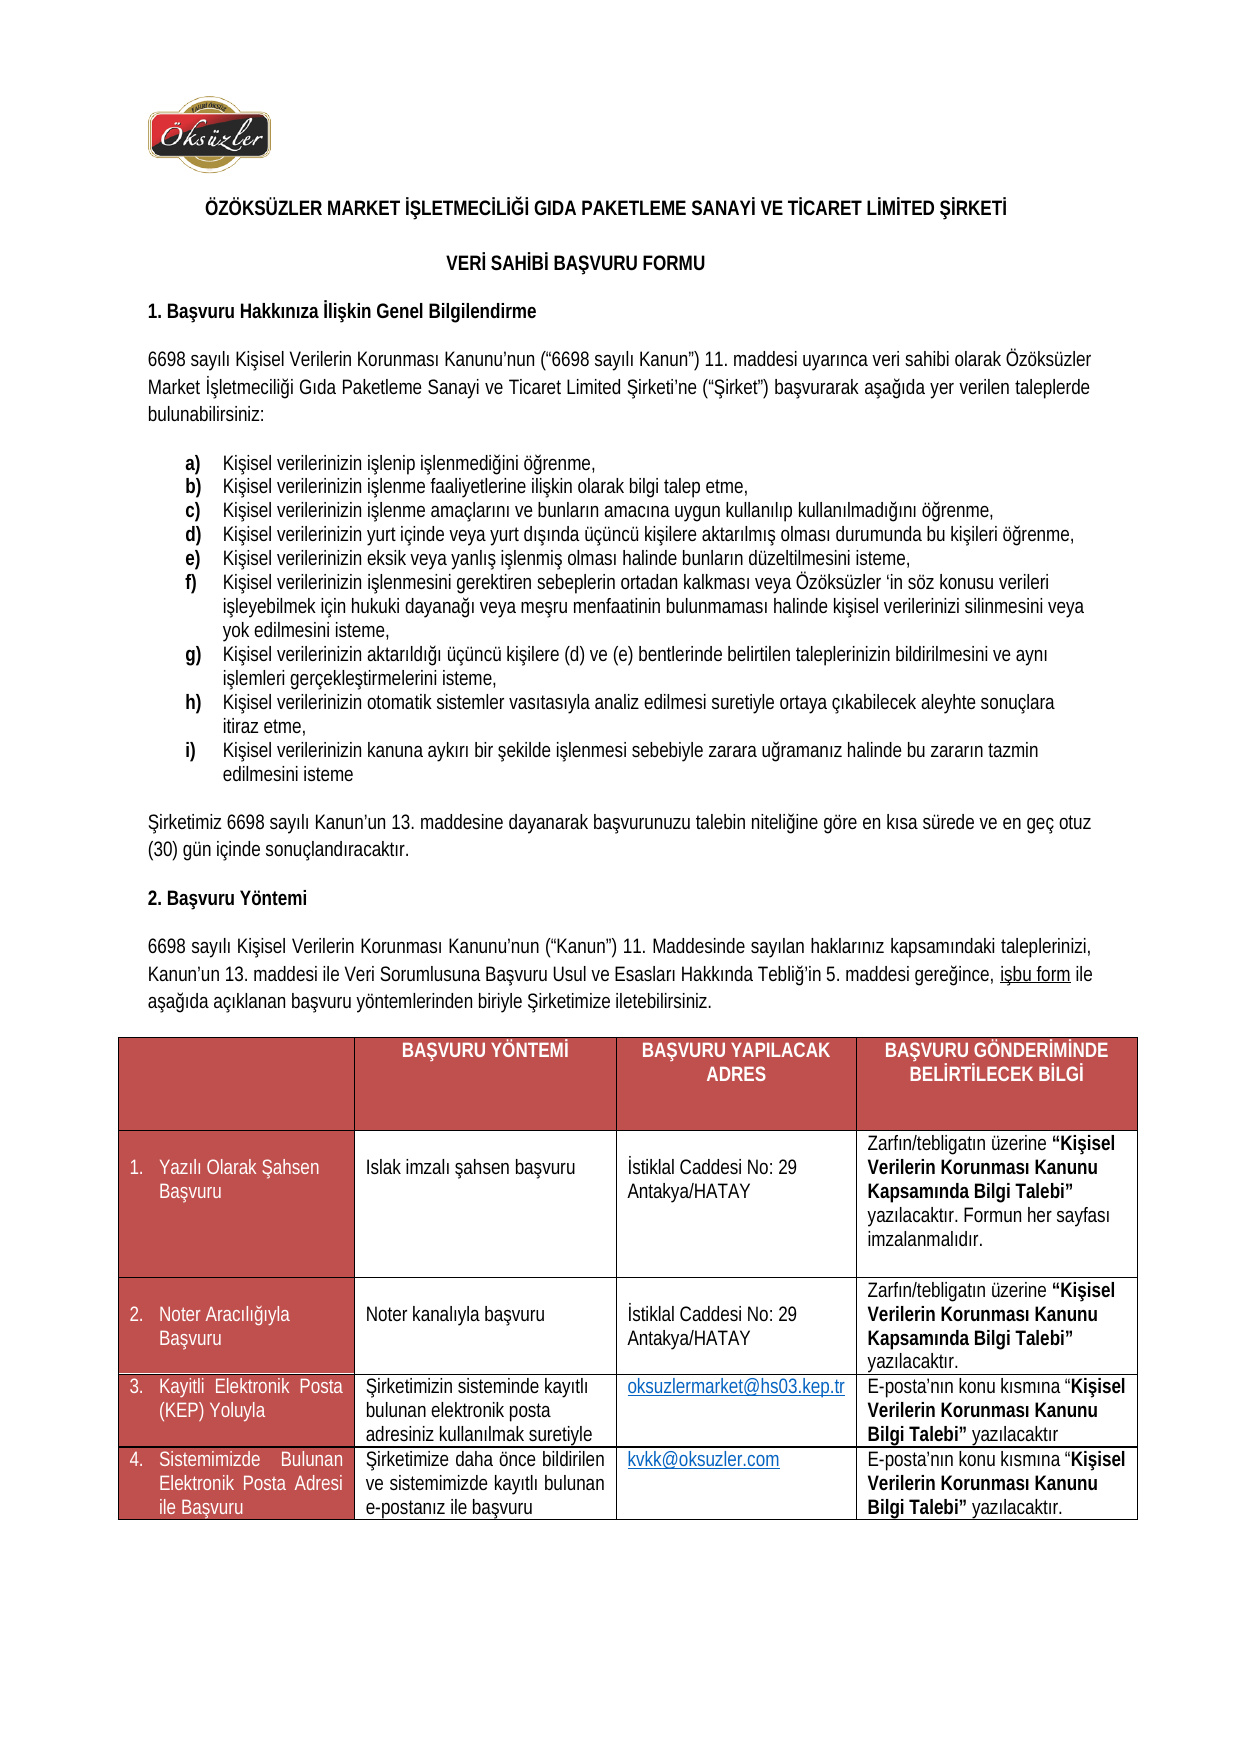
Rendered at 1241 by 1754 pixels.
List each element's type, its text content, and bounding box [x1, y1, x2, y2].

list Kişisel verilerinizin işlenme faaliyetlerine ilişkin olarak bilgi talep etme, [185, 474, 1093, 498]
text Şirketimiz 6698 sayılı Kanun’un 13. maddesine dayanarak başvurunuzu talebin niteliğine göre en kısa sürede ve en geç otuz (30) gün içinde sonuçlandıracaktır. [148, 810, 1093, 861]
table_header BAŞVURU YAPILACAK ADRES [617, 1038, 856, 1130]
table_header BAŞVURU YÖNTEMİ [355, 1038, 616, 1130]
table_header BAŞVURU GÖNDERİMİNDE BELİRTİLECEK BİLGİ [857, 1038, 1137, 1130]
picture [147, 73, 272, 196]
table_cell E-posta’nın konu kısmına “Kişisel Verilerin Korunması Kanunu Bilgi Talebi” yazılacaktır [857, 1375, 1137, 1446]
table_cell Yazılı Olarak Şahsen Başvuru [119, 1131, 354, 1277]
table_cell Zarfın/tebligatın üzerine “Kişisel Verilerin Korunması Kanunu Kapsamında Bilgi Talebi” yazılacaktır. Formun her sayfası imzalanmalıdır. [857, 1131, 1137, 1277]
list Kişisel verilerinizin eksik veya yanlış işlenmiş olması halinde bunların düzeltilmesini isteme, [185, 546, 1093, 570]
list Kişisel verilerinizin işlenip işlenmediğini öğrenme, [185, 450, 1093, 474]
table_cell Noter Aracılığıyla Başvuru [119, 1278, 354, 1373]
table_cell Zarfın/tebligatın üzerine “Kişisel Verilerin Korunması Kanunu Kapsamında Bilgi Talebi” yazılacaktır. [857, 1278, 1137, 1373]
text 1. Başvuru Hakkınıza İlişkin Genel Bilgilendirme [148, 299, 1093, 323]
list Kişisel verilerinizin aktarıldığı üçüncü kişilere (d) ve (e) bentlerinde belirtilen taleplerinizin bildirilmesini ve aynı işlemleri gerçekleştirmelerini isteme, [185, 642, 1093, 690]
text 2. Başvuru Yöntemi [148, 886, 1093, 909]
table_cell İstiklal Caddesi No: 29 Antakya/HATAY [617, 1131, 856, 1277]
table_cell Islak imzalı şahsen başvuru [355, 1131, 616, 1277]
list Kişisel verilerinizin yurt içinde veya yurt dışında üçüncü kişilere aktarılmış olması durumunda bu kişileri öğrenme, [185, 522, 1093, 546]
list Kişisel verilerinizin otomatik sistemler vasıtasıyla analiz edilmesi suretiyle ortaya çıkabilecek aleyhte sonuçlara itiraz etme, [185, 690, 1093, 738]
text 6698 sayılı Kişisel Verilerin Korunması Kanunu’nun (“Kanun”) 11. Maddesinde sayılan haklarınız kapsamındaki taleplerinizi, Kanun’un 13. maddesi ile Veri Sorumlusuna Başvuru Usul ve Esasları Hakkında Tebliğ’in 5. maddesi gereğince, işbu form ile aşağıda açıklanan başvuru yöntemlerinden biriyle Şirketimize iletebilirsiniz. [148, 934, 1093, 1013]
list Kişisel verilerinizin kanuna aykırı bir şekilde işlenmesi sebebiyle zarara uğramanız halinde bu zararın tazmin edilmesini isteme [185, 738, 1093, 786]
table_cell oksuzlermarket@hs03.kep.tr [617, 1375, 856, 1446]
list Kişisel verilerinizin işlenmesini gerektiren sebeplerin ortadan kalkması veya Özöksüzler ‘in söz konusu verileri işleyebilmek için hukuki dayanağı veya meşru menfaatinin bulunmaması halinde kişisel verilerinizi silinmesini veya yok edilmesini isteme, [185, 570, 1093, 642]
text ÖZÖKSÜZLER MARKET İŞLETMECİLİĞİ GIDA PAKETLEME SANAYİ VE TİCARET LİMİTED ŞİRKETİ VERİ SAHİBİ BAŞVURU FORMU [148, 195, 1093, 274]
table_cell Şirketimize daha önce bildirilen ve sistemimizde kayıtlı bulunan e-postanız ile başvuru [355, 1448, 616, 1519]
table_cell İstiklal Caddesi No: 29 Antakya/HATAY [617, 1278, 856, 1373]
table_cell Kayitli Elektronik Posta (KEP) Yoluyla [119, 1375, 354, 1446]
table_cell kvkk@oksuzler.com [617, 1448, 856, 1519]
table_cell Noter kanalıyla başvuru [355, 1278, 616, 1373]
table_cell Şirketimizin sisteminde kayıtlı bulunan elektronik posta adresiniz kullanılmak suretiyle [355, 1375, 616, 1446]
table_header [119, 1038, 354, 1130]
list Kişisel verilerinizin işlenme amaçlarını ve bunların amacına uygun kullanılıp kullanılmadığını öğrenme, [185, 498, 1093, 522]
text 6698 sayılı Kişisel Verilerin Korunması Kanunu’nun (“6698 sayılı Kanun”) 11. maddesi uyarınca veri sahibi olarak Özöksüzler Market İşletmeciliği Gıda Paketleme Sanayi ve Ticaret Limited Şirketi’ne (“Şirket”) başvurarak aşağıda yer verilen taleplerde bulunabilirsiniz: [148, 347, 1093, 426]
table_cell Sistemimizde Bulunan Elektronik Posta Adresi ile Başvuru [119, 1448, 354, 1519]
table_cell E-posta’nın konu kısmına “Kişisel Verilerin Korunması Kanunu Bilgi Talebi” yazılacaktır. [857, 1448, 1137, 1519]
